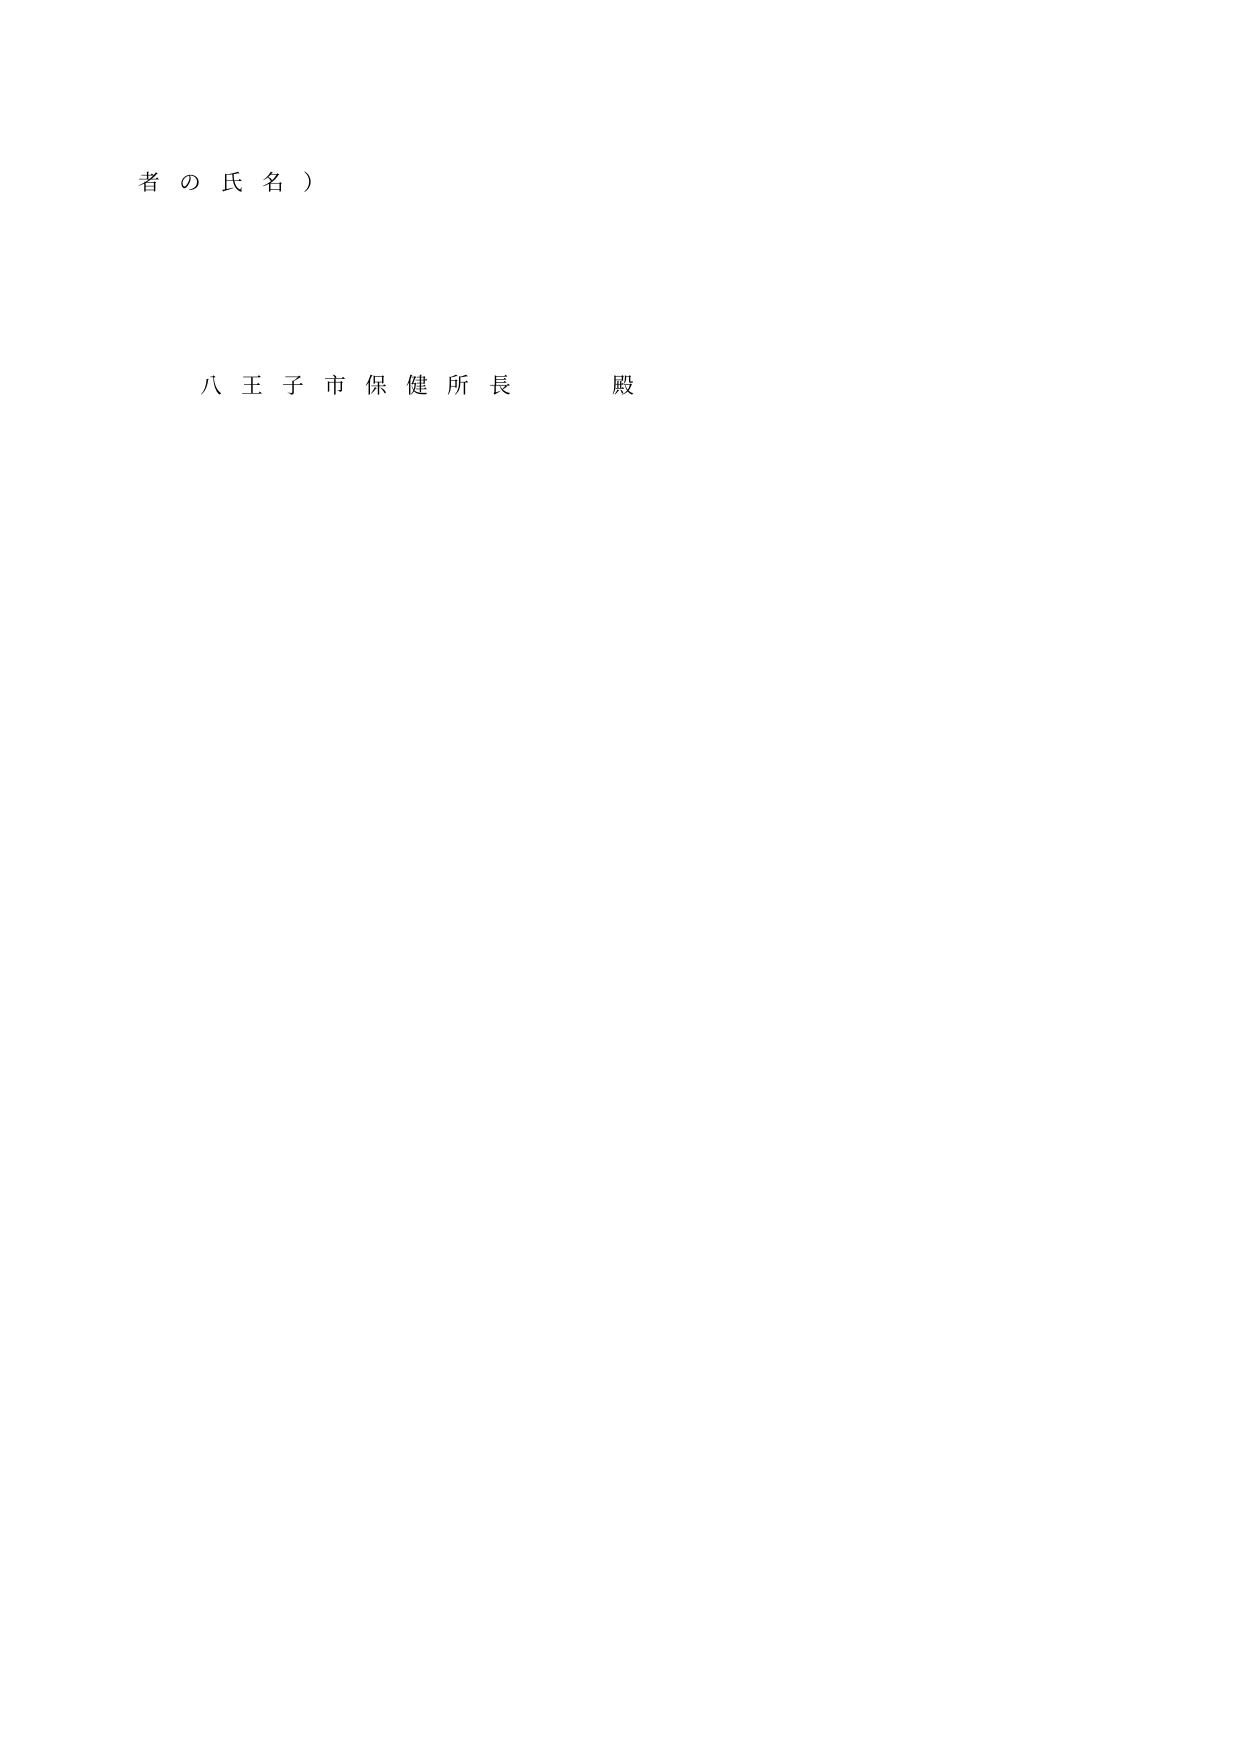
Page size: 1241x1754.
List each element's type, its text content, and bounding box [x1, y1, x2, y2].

text 八王子市保健所長 殿 [138, 364, 1087, 404]
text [138, 161, 1087, 201]
